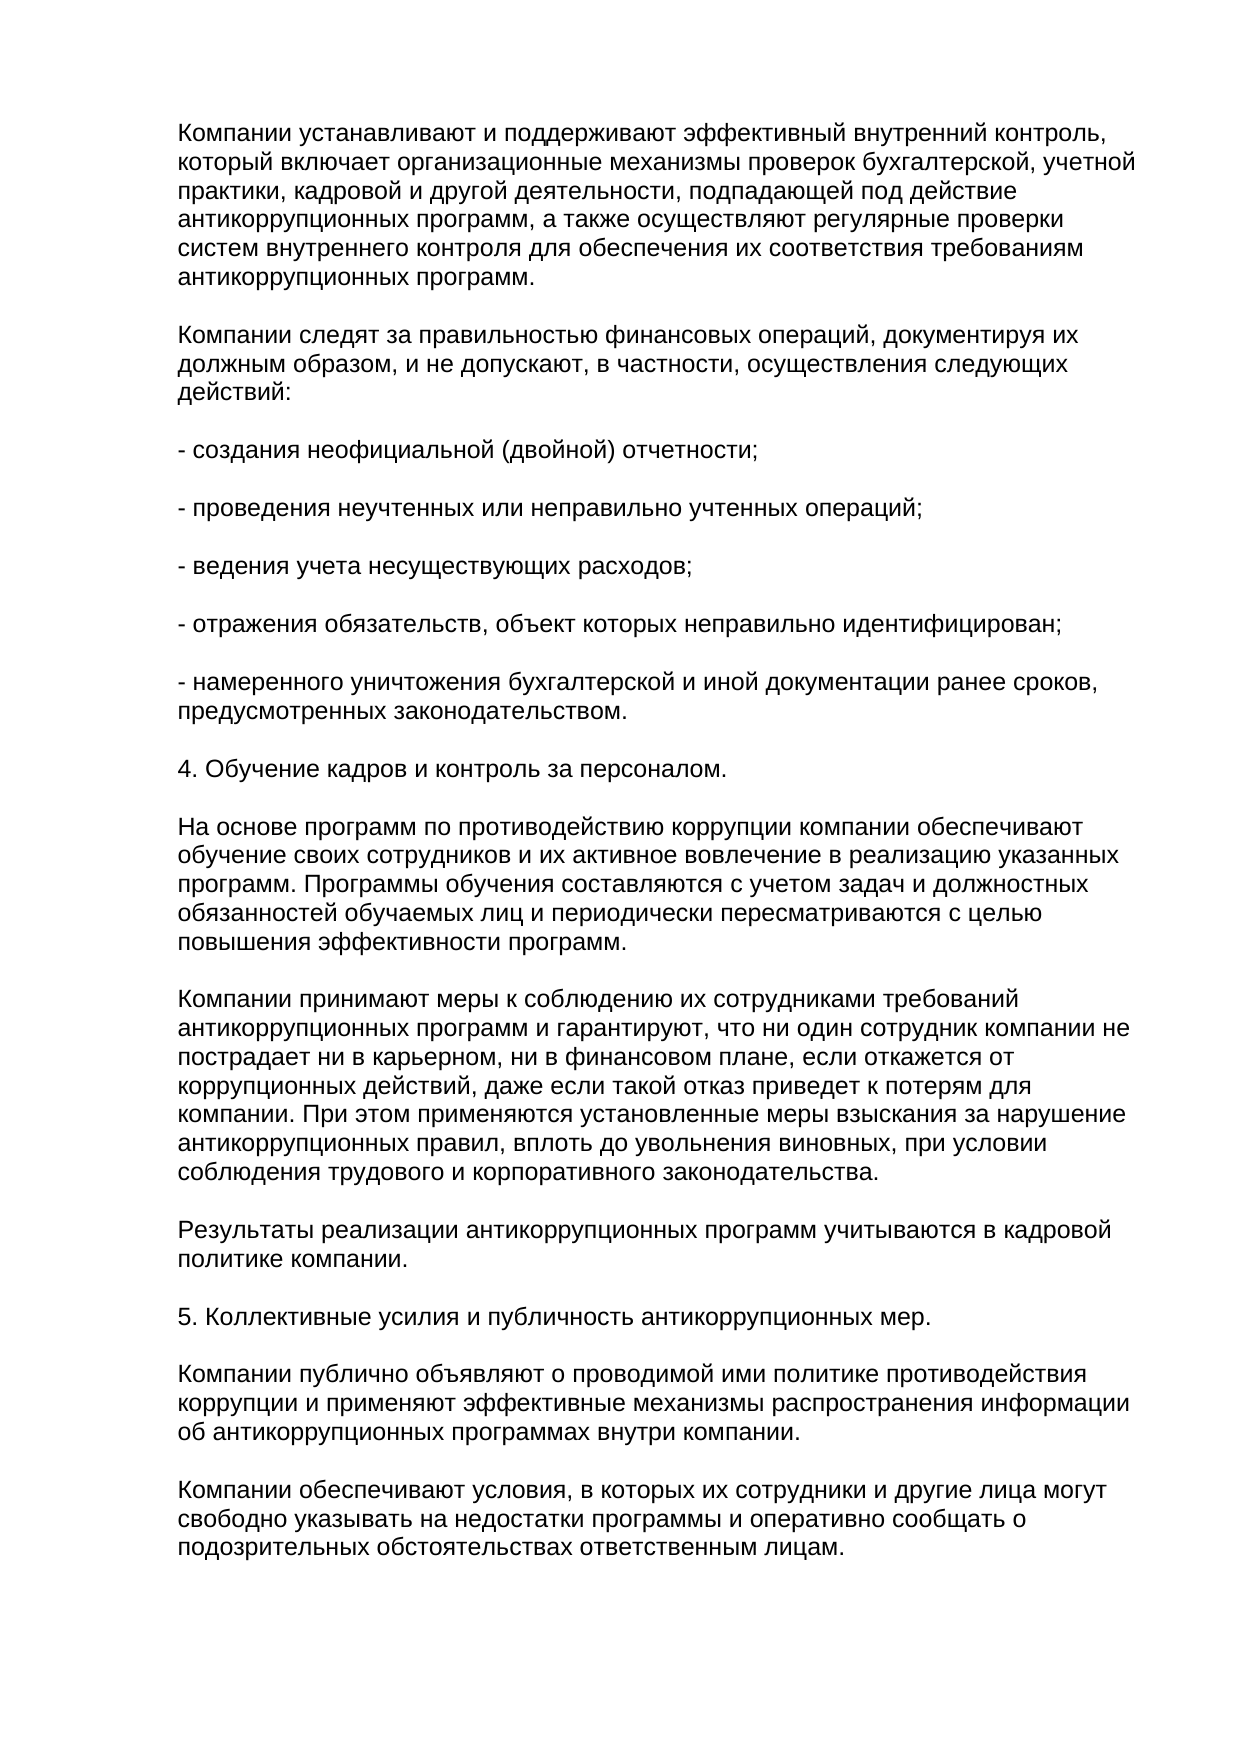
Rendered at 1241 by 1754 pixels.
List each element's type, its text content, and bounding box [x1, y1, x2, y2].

text 4. Обучение кадров и контроль за персоналом. [177, 753, 1152, 782]
text - ведения учета несуществующих расходов; [177, 551, 1152, 580]
text На основе программ по противодействию коррупции компании обеспечивают обучение своих сотрудников и их активное вовлечение в реализацию указанных программ. Программы обучения составляются с учетом задач и должностных обязанностей обучаемых лиц и периодически пересматриваются с целью повышения эффективности программ. [177, 811, 1152, 955]
text - проведения неучтенных или неправильно учтенных операций; [177, 493, 1152, 522]
text Компании обеспечивают условия, в которых их сотрудники и другие лица могут свободно указывать на недостатки программы и оперативно сообщать о подозрительных обстоятельствах ответственным лицам. [177, 1475, 1152, 1561]
text Компании принимают меры к соблюдению их сотрудниками требований антикоррупционных программ и гарантируют, что ни один сотрудник компании не пострадает ни в карьерном, ни в финансовом плане, если откажется от коррупционных действий, даже если такой отказ приведет к потерям для компании. При этом применяются установленные меры взыскания за нарушение антикоррупционных правил, вплоть до увольнения виновных, при условии соблюдения трудового и корпоративного законодательства. [177, 984, 1152, 1186]
text - намеренного уничтожения бухгалтерской и иной документации ранее сроков, предусмотренных законодательством. [177, 667, 1152, 724]
text - создания неофициальной (двойной) отчетности; [177, 435, 1152, 464]
text Компании публично объявляют о проводимой ими политике противодействия коррупции и применяют эффективные механизмы распространения информации об антикоррупционных программах внутри компании. [177, 1359, 1152, 1446]
text - отражения обязательств, объект которых неправильно идентифицирован; [177, 609, 1152, 638]
text Компании следят за правильностью финансовых операций, документируя их должным образом, и не допускают, в частности, осуществления следующих действий: [177, 320, 1152, 406]
text Результаты реализации антикоррупционных программ учитываются в кадровой политике компании. [177, 1215, 1152, 1272]
text Компании устанавливают и поддерживают эффективный внутренний контроль, который включает организационные механизмы проверок бухгалтерской, учетной практики, кадровой и другой деятельности, подпадающей под действие антикоррупционных программ, а также осуществляют регулярные проверки систем внутреннего контроля для обеспечения их соответствия требованиям антикоррупционных программ. [177, 118, 1152, 291]
text 5. Коллективные усилия и публичность антикоррупционных мер. [177, 1301, 1152, 1330]
